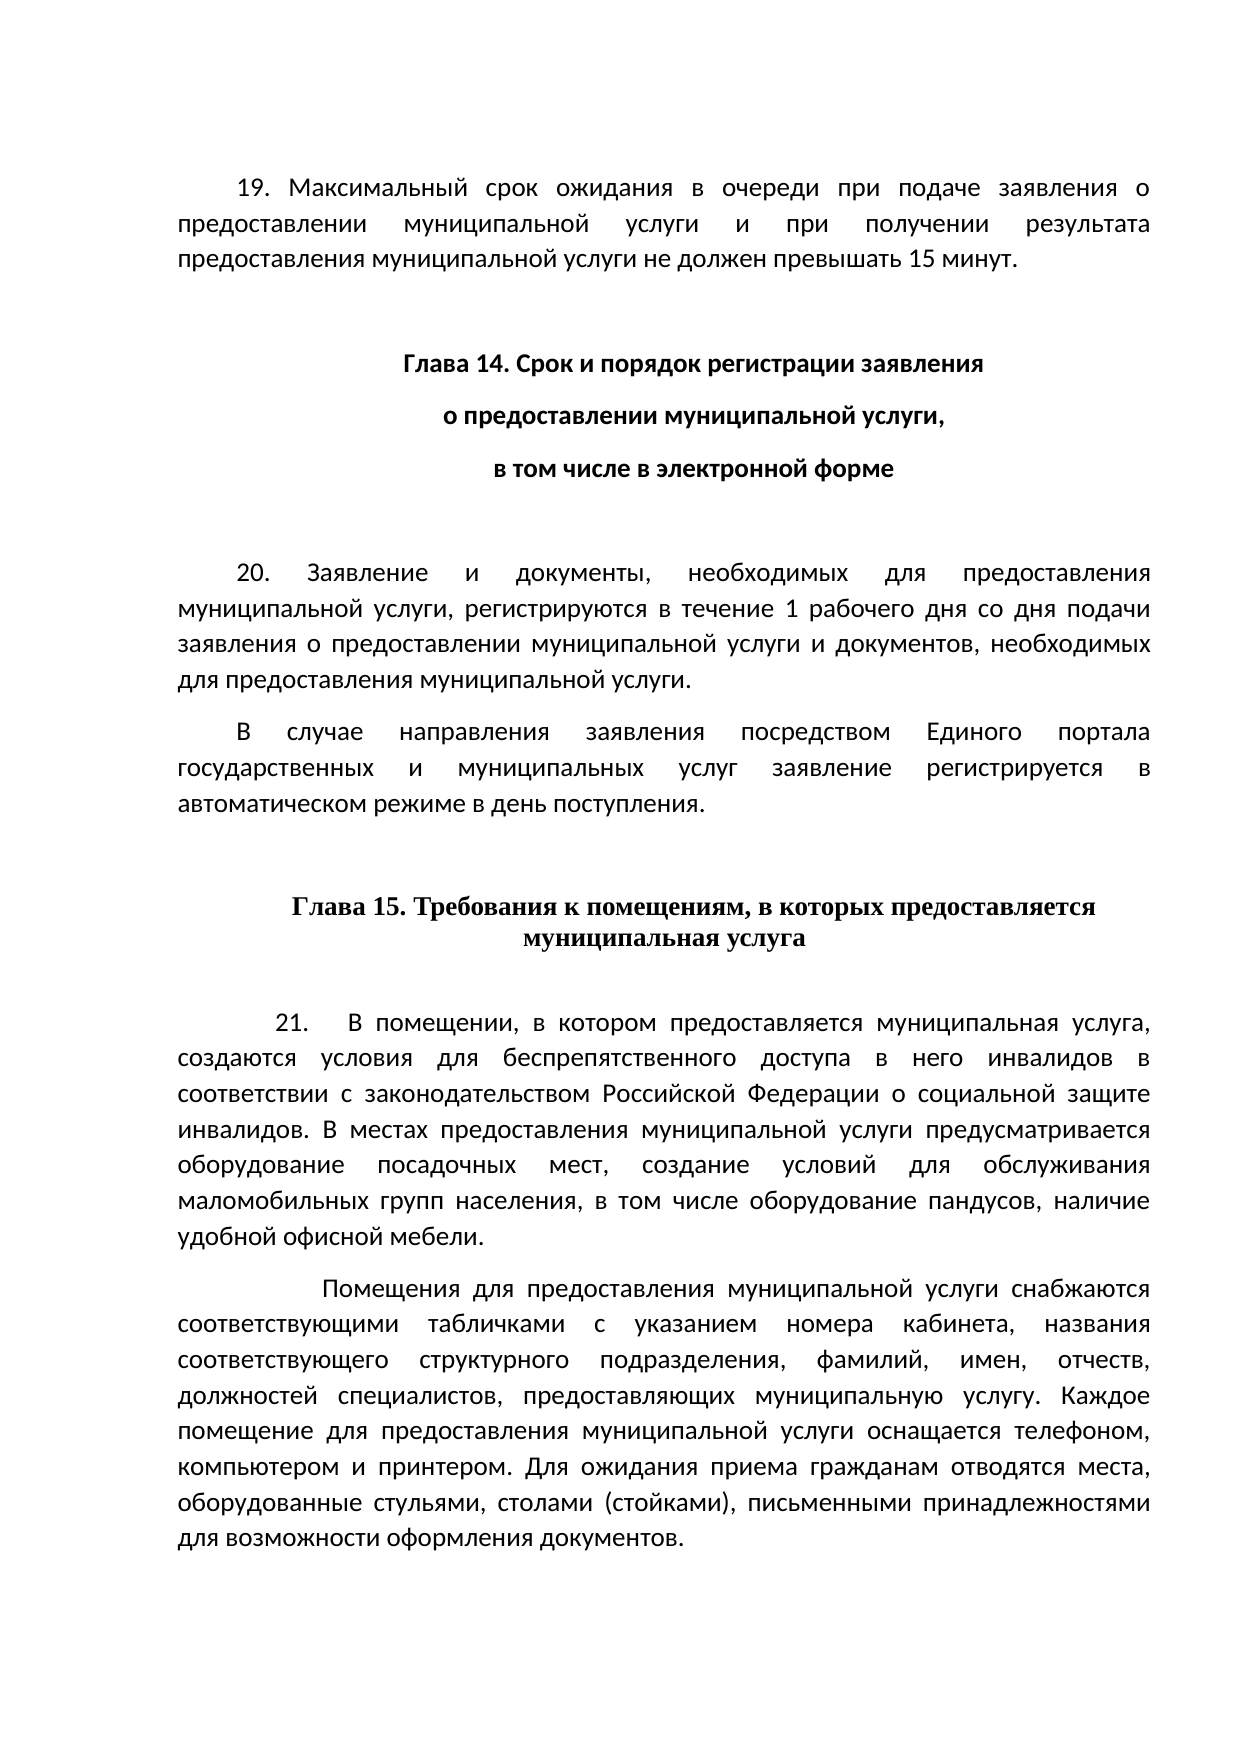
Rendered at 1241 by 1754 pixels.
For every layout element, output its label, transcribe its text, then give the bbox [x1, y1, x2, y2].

text 21. В помещении, в котором предоставляется муниципальная услуга, создаются условия для беспрепятственного доступа в него инвалидов в соответствии с законодательством Российской Федерации о социальной защите инвалидов. В местах предоставления муниципальной услуги предусматривается оборудование посадочных мест, создание условий для обслуживания маломобильных групп населения, в том числе оборудование пандусов, наличие удобной офисной мебели. [177, 1005, 1152, 1252]
text 19. Максимальный срок ожидания в очереди при подаче заявления о предоставлении муниципальной услуги и при получении результата предоставления муниципальной услуги не должен превышать 15 минут. [177, 170, 1152, 275]
text о предоставлении муниципальной услуги, [177, 398, 1152, 432]
text в том числе в электронной форме [177, 451, 1152, 484]
text Помещения для предоставления муниципальной услуги снабжаются соответствующими табличками с указанием номера кабинета, названия соответствующего структурного подразделения, фамилий, имен, отчеств, должностей специалистов, предоставляющих муниципальную услугу. Каждое помещение для предоставления муниципальной услуги оснащается телефоном, компьютером и принтером. Для ожидания приема гражданам отводятся места, оборудованные стульями, столами (стойками), письменными принадлежностями для возможности оформления документов. [177, 1271, 1152, 1553]
text В случае направления заявления посредством Единого портала государственных и муниципальных услуг заявление регистрируется в автоматическом режиме в день поступления. [177, 714, 1152, 819]
subtitle Глава 15. Требования к помещениям, в которых предоставляется муниципальная услуга [177, 890, 1152, 953]
text 20. Заявление и документы, необходимых для предоставления муниципальной услуги, регистрируются в течение 1 рабочего дня со дня подачи заявления о предоставлении муниципальной услуги и документов, необходимых для предоставления муниципальной услуги. [177, 555, 1152, 695]
text Глава 14. Срок и порядок регистрации заявления [177, 346, 1152, 379]
